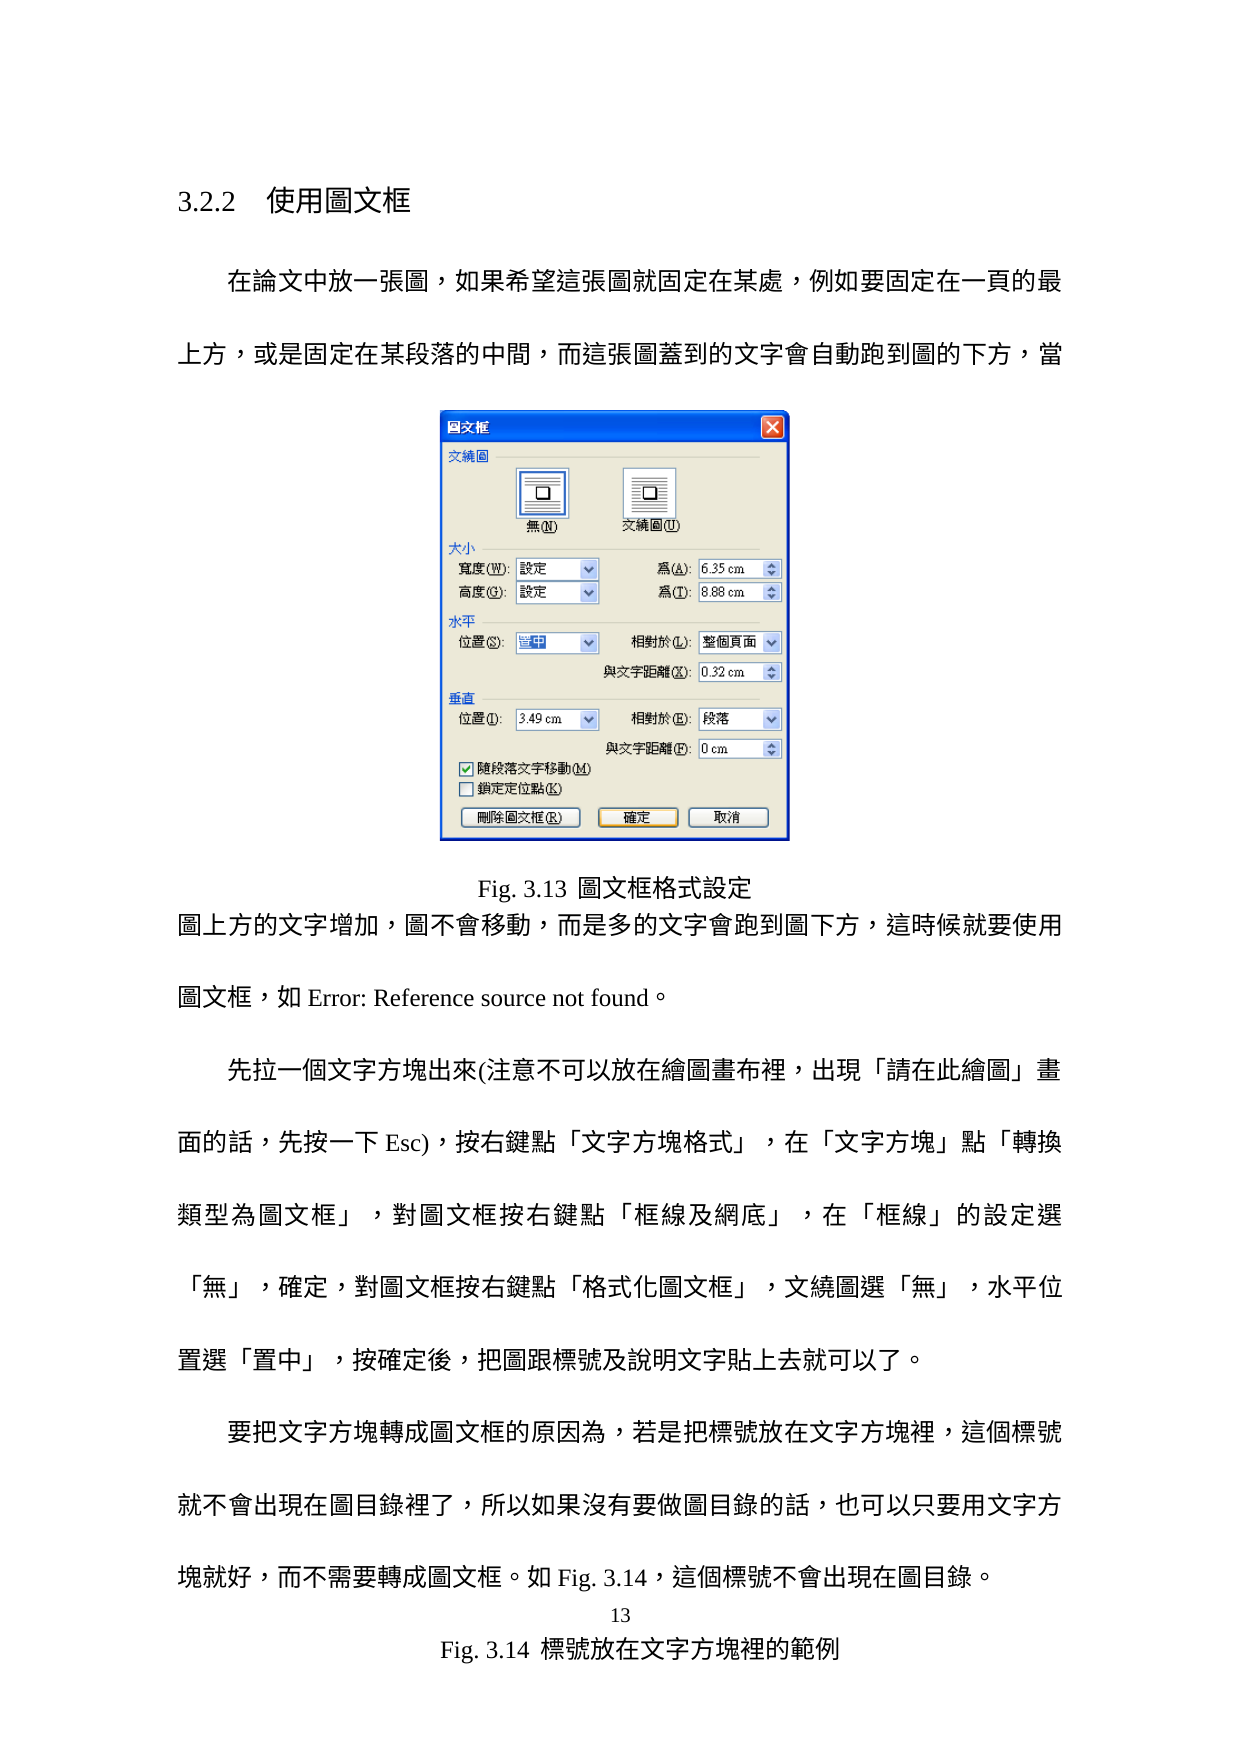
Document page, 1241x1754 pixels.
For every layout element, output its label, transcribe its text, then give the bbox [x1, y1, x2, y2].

picture [439, 410, 790, 841]
subtitle 使用圖文框 [177, 177, 1063, 219]
text 先拉一個文字方塊出來(注意不可以放在繪圖畫布裡，出現「請在此繪圖」畫面的話，先按一下Esc)，按右鍵點「文字方塊格式」，在「文字方塊」點「轉換類型為圖文框」，對圖文框按右鍵點「框線及網底」，在「框線」的設定選「無」，確定，對圖文框按右鍵點「格式化圖文框」，文繞圖選「無」，水平位置選「置中」，按確定後，把圖跟標號及說明文字貼上去就可以了。 [177, 1050, 1063, 1376]
